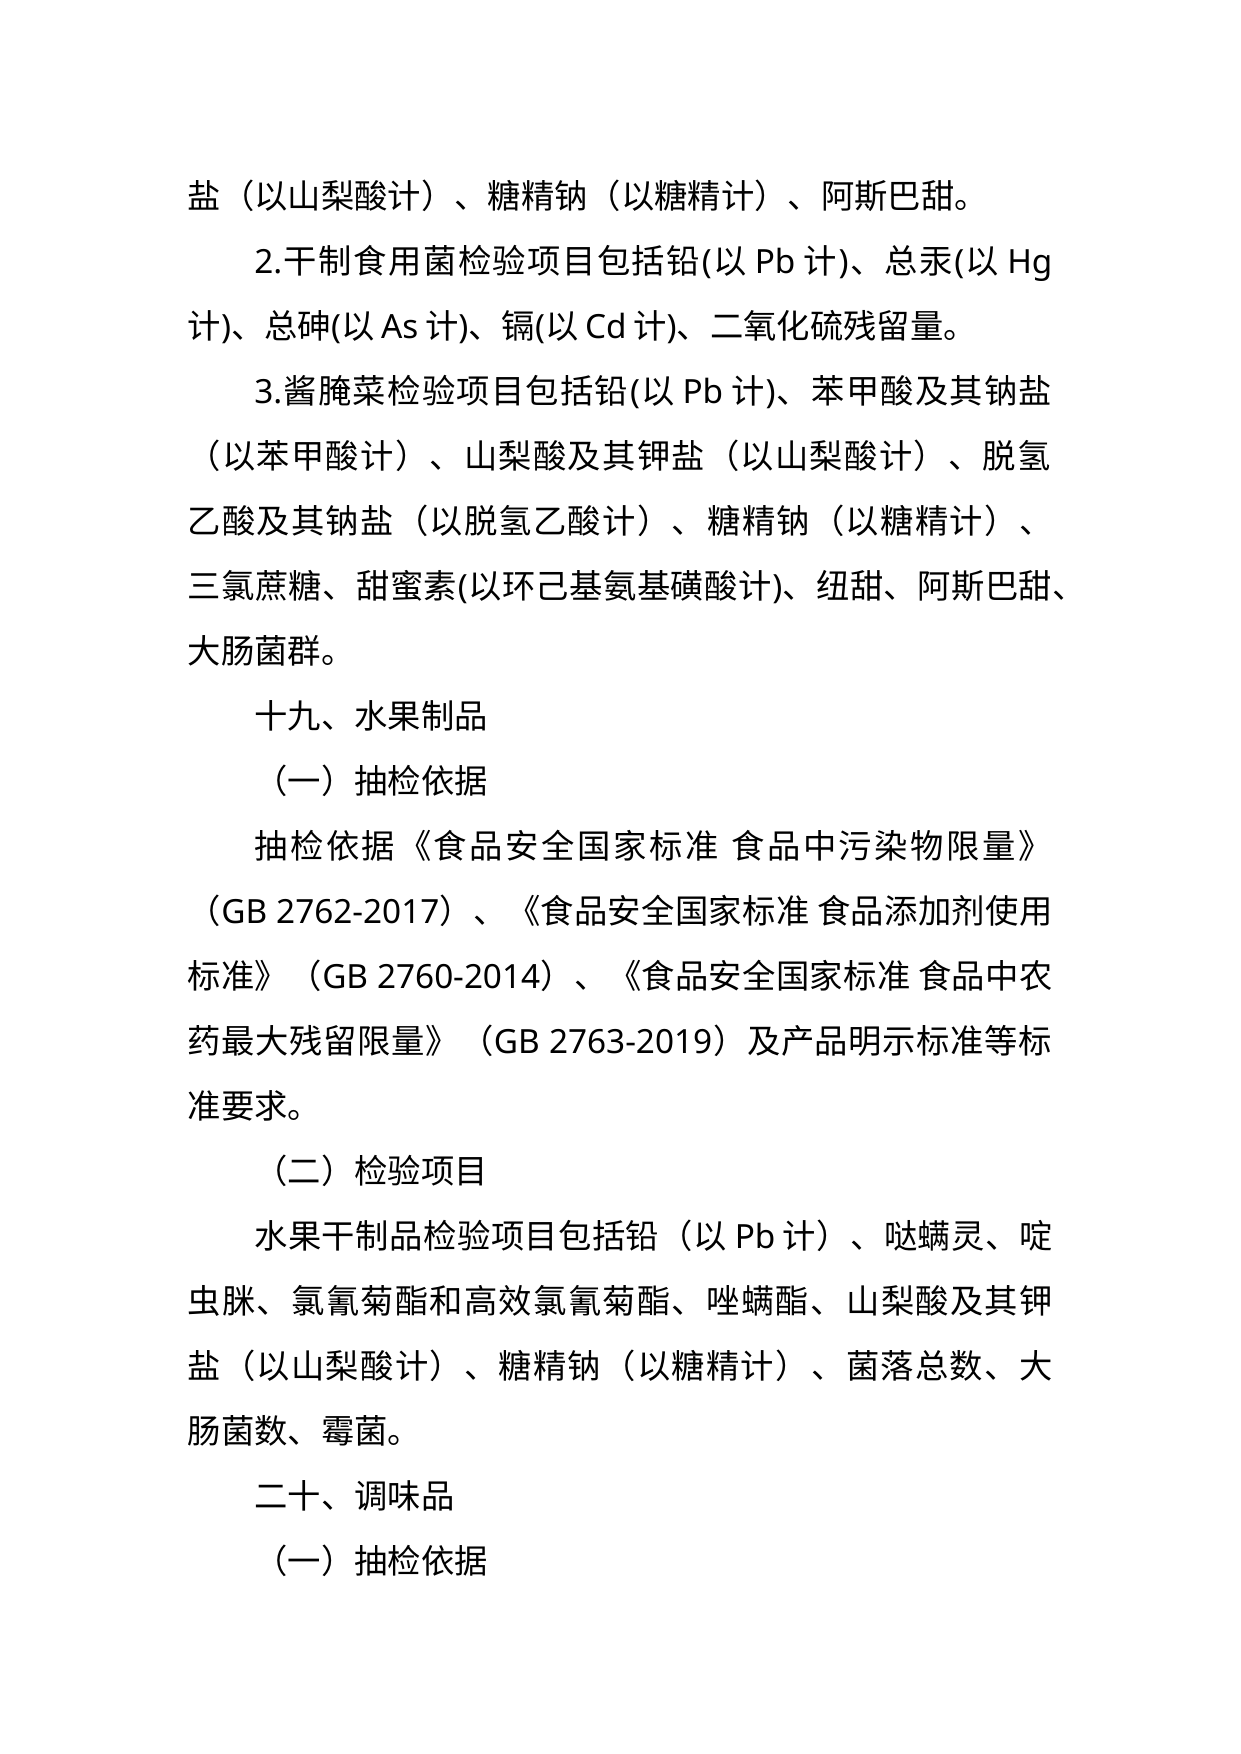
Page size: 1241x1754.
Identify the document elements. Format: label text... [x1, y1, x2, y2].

text （二）检验项目 [187, 1137, 1053, 1202]
list 十九、水果制品 [187, 682, 1053, 747]
text （一）抽检依据 [187, 1527, 1053, 1592]
text 二十、调味品 [187, 1462, 1053, 1527]
list （一）抽检依据 [187, 747, 1053, 812]
list 3.酱腌菜检验项目包括铅(以Pb计)、苯甲酸及其钠盐（以苯甲酸计）、山梨酸及其钾盐（以山梨酸计）、脱氢乙酸及其钠盐（以脱氢乙酸计）、糖精钠（以糖精计）、三氯蔗糖、甜蜜素(以环己基氨基磺酸计)、纽甜、阿斯巴甜、大肠菌群。 [187, 357, 1053, 682]
list 抽检依据《食品安全国家标准 食品中污染物限量》（GB 2762-2017）、《食品安全国家标准 食品添加剂使用标准》（GB 2760-2014）、《食品安全国家标准 食品中农药最大残留限量》（GB 2763-2019）及产品明示标准等标准要求。 [187, 812, 1053, 1137]
list 2.干制食用菌检验项目包括铅(以Pb计)、总汞(以Hg计)、总砷(以As计)、镉(以Cd计)、二氧化硫残留量。 [187, 227, 1053, 357]
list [187, 162, 1053, 227]
list 水果干制品检验项目包括铅（以Pb计）、哒螨灵、啶虫脒、氯氰菊酯和高效氯氰菊酯、唑螨酯、山梨酸及其钾盐（以山梨酸计）、糖精钠（以糖精计）、菌落总数、大肠菌数、霉菌。 [187, 1202, 1053, 1462]
